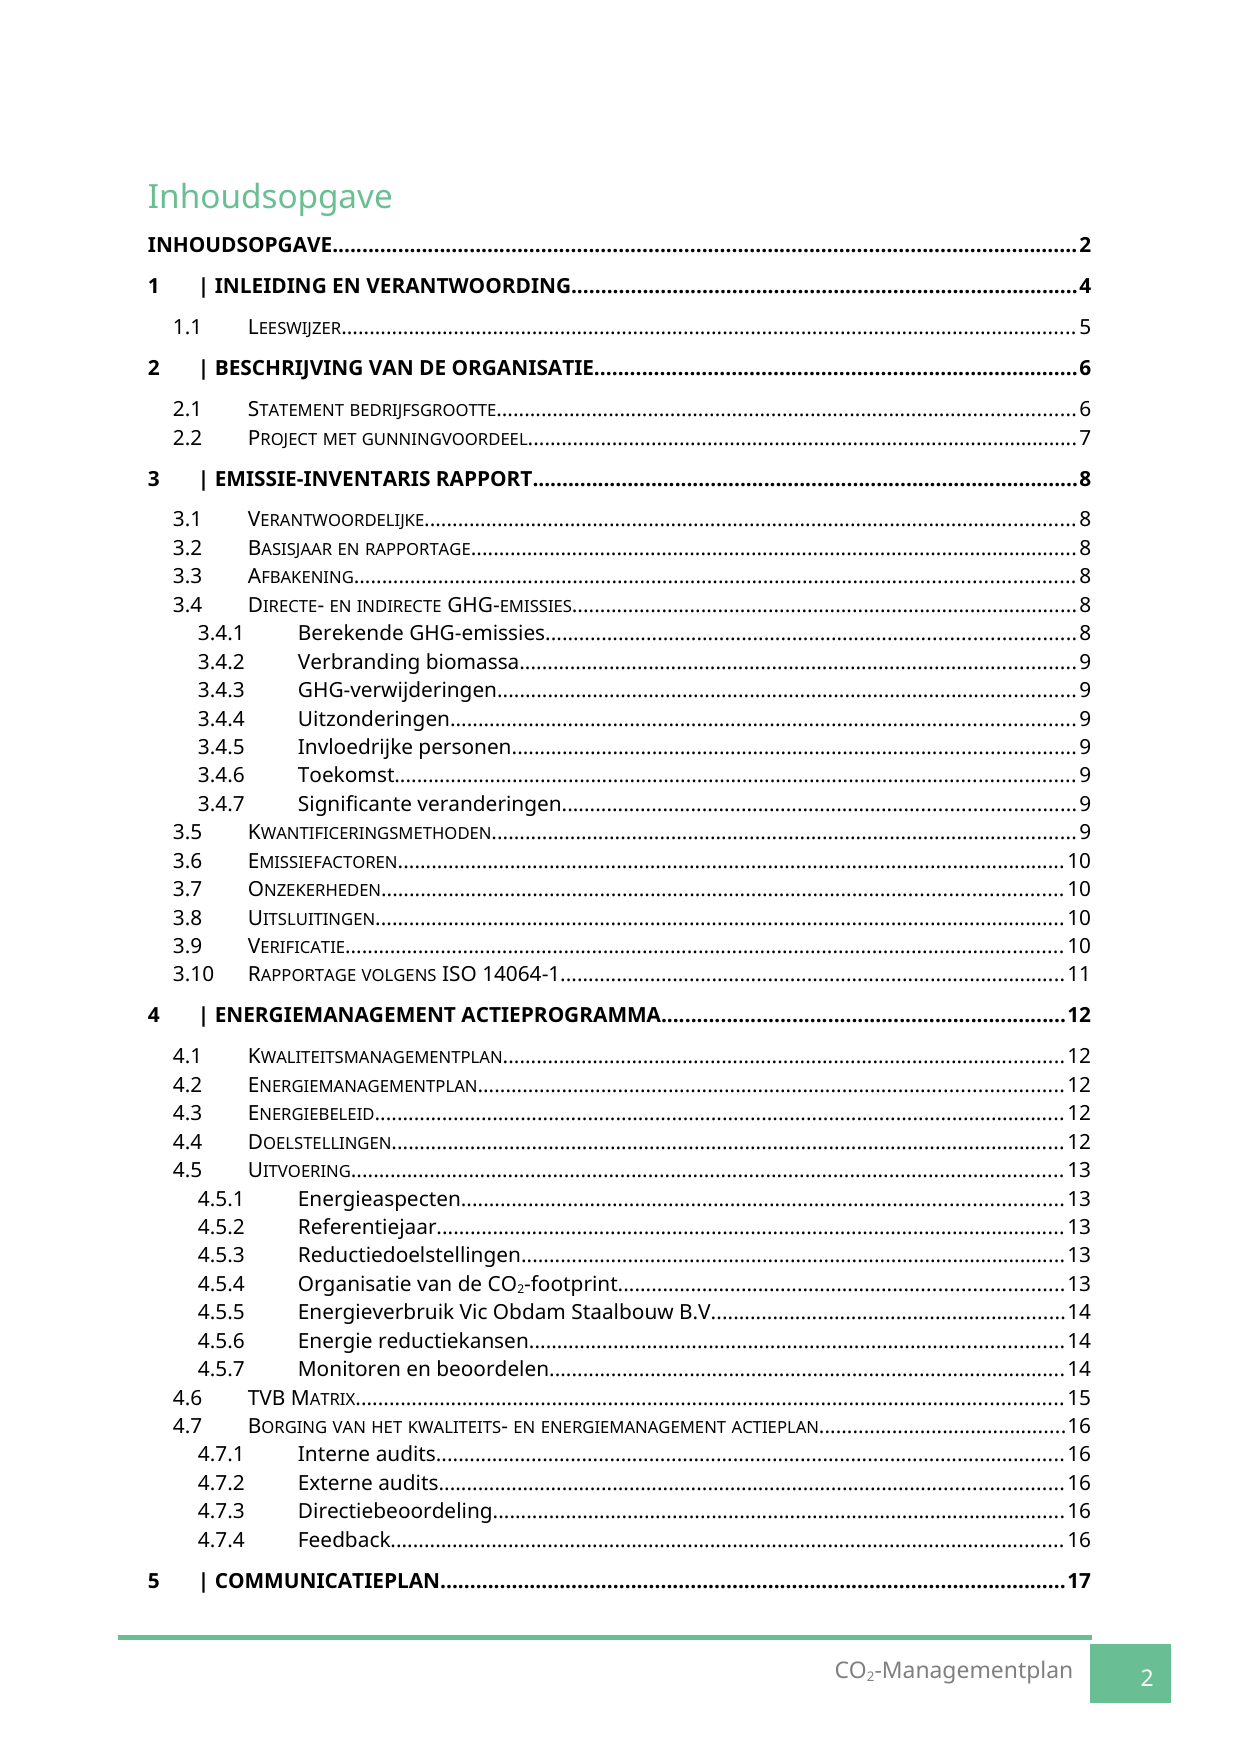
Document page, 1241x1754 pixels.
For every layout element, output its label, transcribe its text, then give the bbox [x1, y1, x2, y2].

text 4.5 Uitvoering 13 [173, 1155, 1093, 1184]
text 4.5.6 Energie reductiekansen 14 [198, 1326, 1093, 1354]
text 4.3 Energiebeleid 12 [173, 1098, 1093, 1127]
text 4.7.4 Feedback 16 [198, 1525, 1093, 1553]
text 4.1 Kwaliteitsmanagementplan 12 [173, 1041, 1093, 1070]
text 4.7.1 Interne audits 16 [198, 1439, 1093, 1468]
text 4.5.5 Energieverbruik Vic Obdam Staalbouw B.V. 14 [198, 1297, 1093, 1326]
text 3.4.7 Significante veranderingen 9 [198, 789, 1093, 817]
text 3.4.2 Verbranding biomassa 9 [198, 647, 1093, 675]
text 4.5.7 Monitoren en beoordelen 14 [198, 1354, 1093, 1383]
text 3.4.3 GHG-verwijderingen 9 [198, 675, 1093, 704]
text 2.2 Project met gunningvoordeel 7 [173, 423, 1093, 451]
text 3.2 Basisjaar en rapportage 8 [173, 533, 1093, 561]
text 1.1 Leeswijzer 5 [173, 312, 1093, 341]
text 4.5.4 Organisatie van de CO2-footprint 13 [198, 1269, 1093, 1297]
text 3 | Emissie-inventaris rapport 8 [148, 464, 1093, 492]
text 4.2 Energiemanagementplan 12 [173, 1070, 1093, 1098]
text Inhoudsopgave 2 [148, 231, 1093, 259]
text 1 | Inleiding en verantwoording 4 [148, 271, 1093, 300]
text 3.7 Onzekerheden 10 [173, 874, 1093, 903]
text 3.5 Kwantificeringsmethoden 9 [173, 817, 1093, 846]
text 5 | Communicatieplan 17 [148, 1566, 1093, 1594]
text 4.4 Doelstellingen 12 [173, 1127, 1093, 1155]
text 4.7.3 Directiebeoordeling 16 [198, 1496, 1093, 1525]
text 3.4.6 Toekomst 9 [198, 761, 1093, 789]
text 3.4.5 Invloedrijke personen 9 [198, 732, 1093, 761]
text 4.6 TVB Matrix 15 [173, 1383, 1093, 1411]
text 2 | Beschrijving van de organisatie 6 [148, 353, 1093, 382]
text 4 | Energiemanagement actieprogramma 12 [148, 1001, 1093, 1029]
text 3.3 Afbakening 8 [173, 561, 1093, 590]
text 4.7 Borging van het kwaliteits- en energiemanagement actieplan 16 [173, 1411, 1093, 1439]
text 3.4.1 Berekende GHG-emissies 8 [198, 618, 1093, 647]
text 3.1 Verantwoordelijke 8 [173, 504, 1093, 533]
text 3.4.4 Uitzonderingen 9 [198, 704, 1093, 732]
text 4.7.2 Externe audits 16 [198, 1468, 1093, 1496]
text 4.5.2 Referentiejaar 13 [198, 1212, 1093, 1241]
text 3.9 Verificatie 10 [173, 931, 1093, 959]
text 3.4 Directe- en indirecte GHG-emissies 8 [173, 590, 1093, 618]
text 3.8 Uitsluitingen 10 [173, 903, 1093, 931]
subtitle Inhoudsopgave [148, 173, 1093, 218]
text 3.6 Emissiefactoren 10 [173, 846, 1093, 874]
text 4.5.1 Energieaspecten 13 [198, 1184, 1093, 1212]
text 2.1 Statement bedrijfsgrootte 6 [173, 394, 1093, 423]
text 3.10 Rapportage volgens ISO 14064-1 11 [173, 959, 1093, 988]
text 4.5.3 Reductiedoelstellingen 13 [198, 1241, 1093, 1269]
